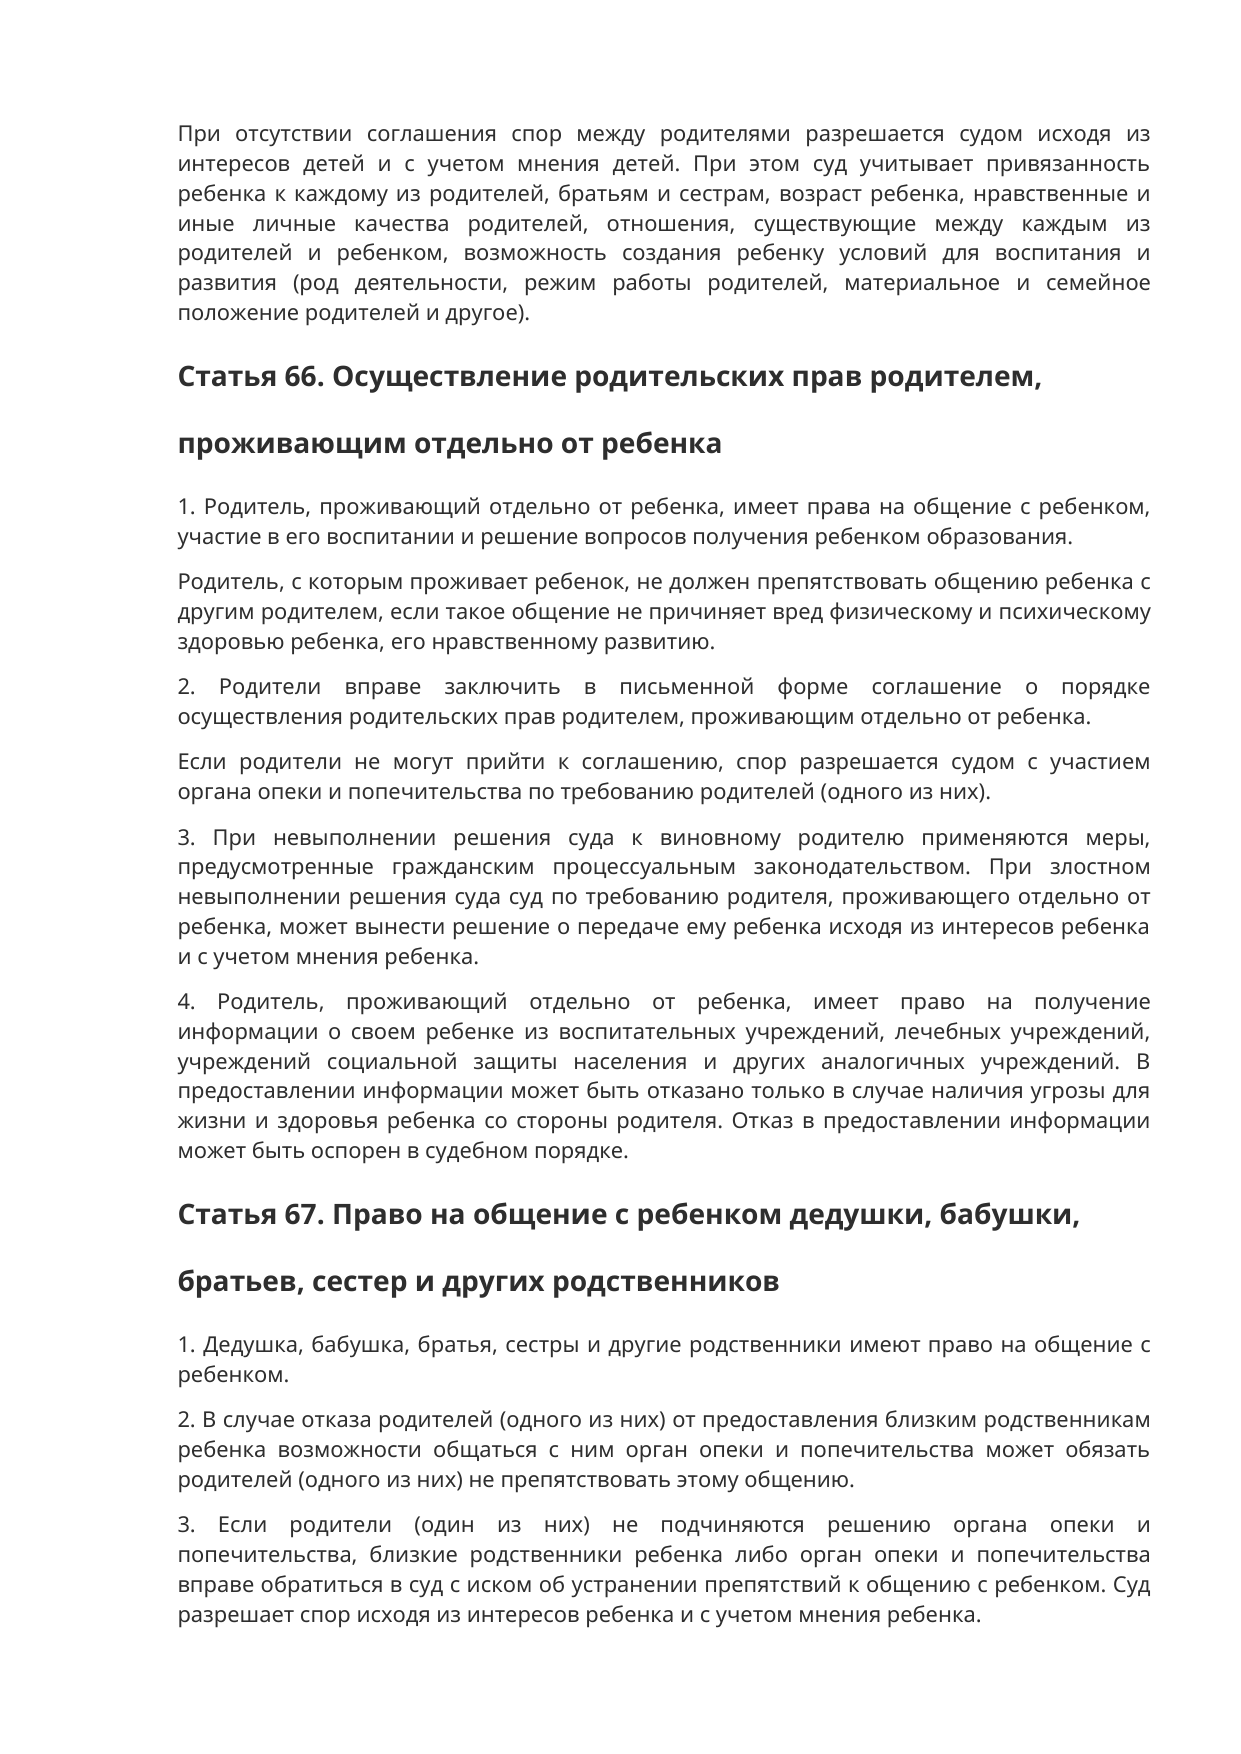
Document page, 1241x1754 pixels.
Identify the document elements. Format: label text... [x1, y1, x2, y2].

text 1. Родитель, проживающий отдельно от ребенка, имеет права на общение с ребенком, участие в его воспитании и решение вопросов получения ребенком образования. [177, 491, 1152, 550]
text 3. Если родители (один из них) не подчиняются решению органа опеки и попечительства, близкие родственники ребенка либо орган опеки и попечительства вправе обратиться в суд с иском об устранении препятствий к общению с ребенком. Суд разрешает спор исходя из интересов ребенка и с учетом мнения ребенка. [177, 1509, 1152, 1628]
text братьев, сестер и других родственников [177, 1261, 1152, 1300]
text Статья 67. Право на общение с ребенком дедушки, бабушки, [177, 1194, 1152, 1232]
text Статья 66. Осуществление родительских прав родителем, [177, 356, 1152, 394]
text 4. Родитель, проживающий отдельно от ребенка, имеет право на получение информации о своем ребенке из воспитательных учреждений, лечебных учреждений, учреждений социальной защиты населения и других аналогичных учреждений. В предоставлении информации может быть отказано только в случае наличия угрозы для жизни и здоровья ребенка со стороны родителя. Отказ в предоставлении информации может быть оспорен в судебном порядке. [177, 986, 1152, 1165]
text 1. Дедушка, бабушка, братья, сестры и другие родственники имеют право на общение с ребенком. [177, 1329, 1152, 1388]
text Родитель, с которым проживает ребенок, не должен препятствовать общению ребенка с другим родителем, если такое общение не причиняет вред физическому и психическому здоровью ребенка, его нравственному развитию. [177, 566, 1152, 655]
text 3. При невыполнении решения суда к виновному родителю применяются меры, предусмотренные гражданским процессуальным законодательством. При злостном невыполнении решения суда суд по требованию родителя, проживающего отдельно от ребенка, может вынести решение о передаче ему ребенка исходя из интересов ребенка и с учетом мнения ребенка. [177, 821, 1152, 970]
text проживающим отдельно от ребенка [177, 423, 1152, 462]
text 2. Родители вправе заключить в письменной форме соглашение о порядке осуществления родительских прав родителем, проживающим отдельно от ребенка. [177, 671, 1152, 731]
text 2. В случае отказа родителей (одного из них) от предоставления близким родственникам ребенка возможности общаться с ним орган опеки и попечительства может обязать родителей (одного из них) не препятствовать этому общению. [177, 1404, 1152, 1493]
text Если родители не могут прийти к соглашению, спор разрешается судом с участием органа опеки и попечительства по требованию родителей (одного из них). [177, 746, 1152, 806]
text При отсутствии соглашения спор между родителями разрешается судом исходя из интересов детей и с учетом мнения детей. При этом суд учитывает привязанность ребенка к каждому из родителей, братьям и сестрам, возраст ребенка, нравственные и иные личные качества родителей, отношения, существующие между каждым из родителей и ребенком, возможность создания ребенку условий для воспитания и развития (род деятельности, режим работы родителей, материальное и семейное положение родителей и другое). [177, 118, 1152, 327]
